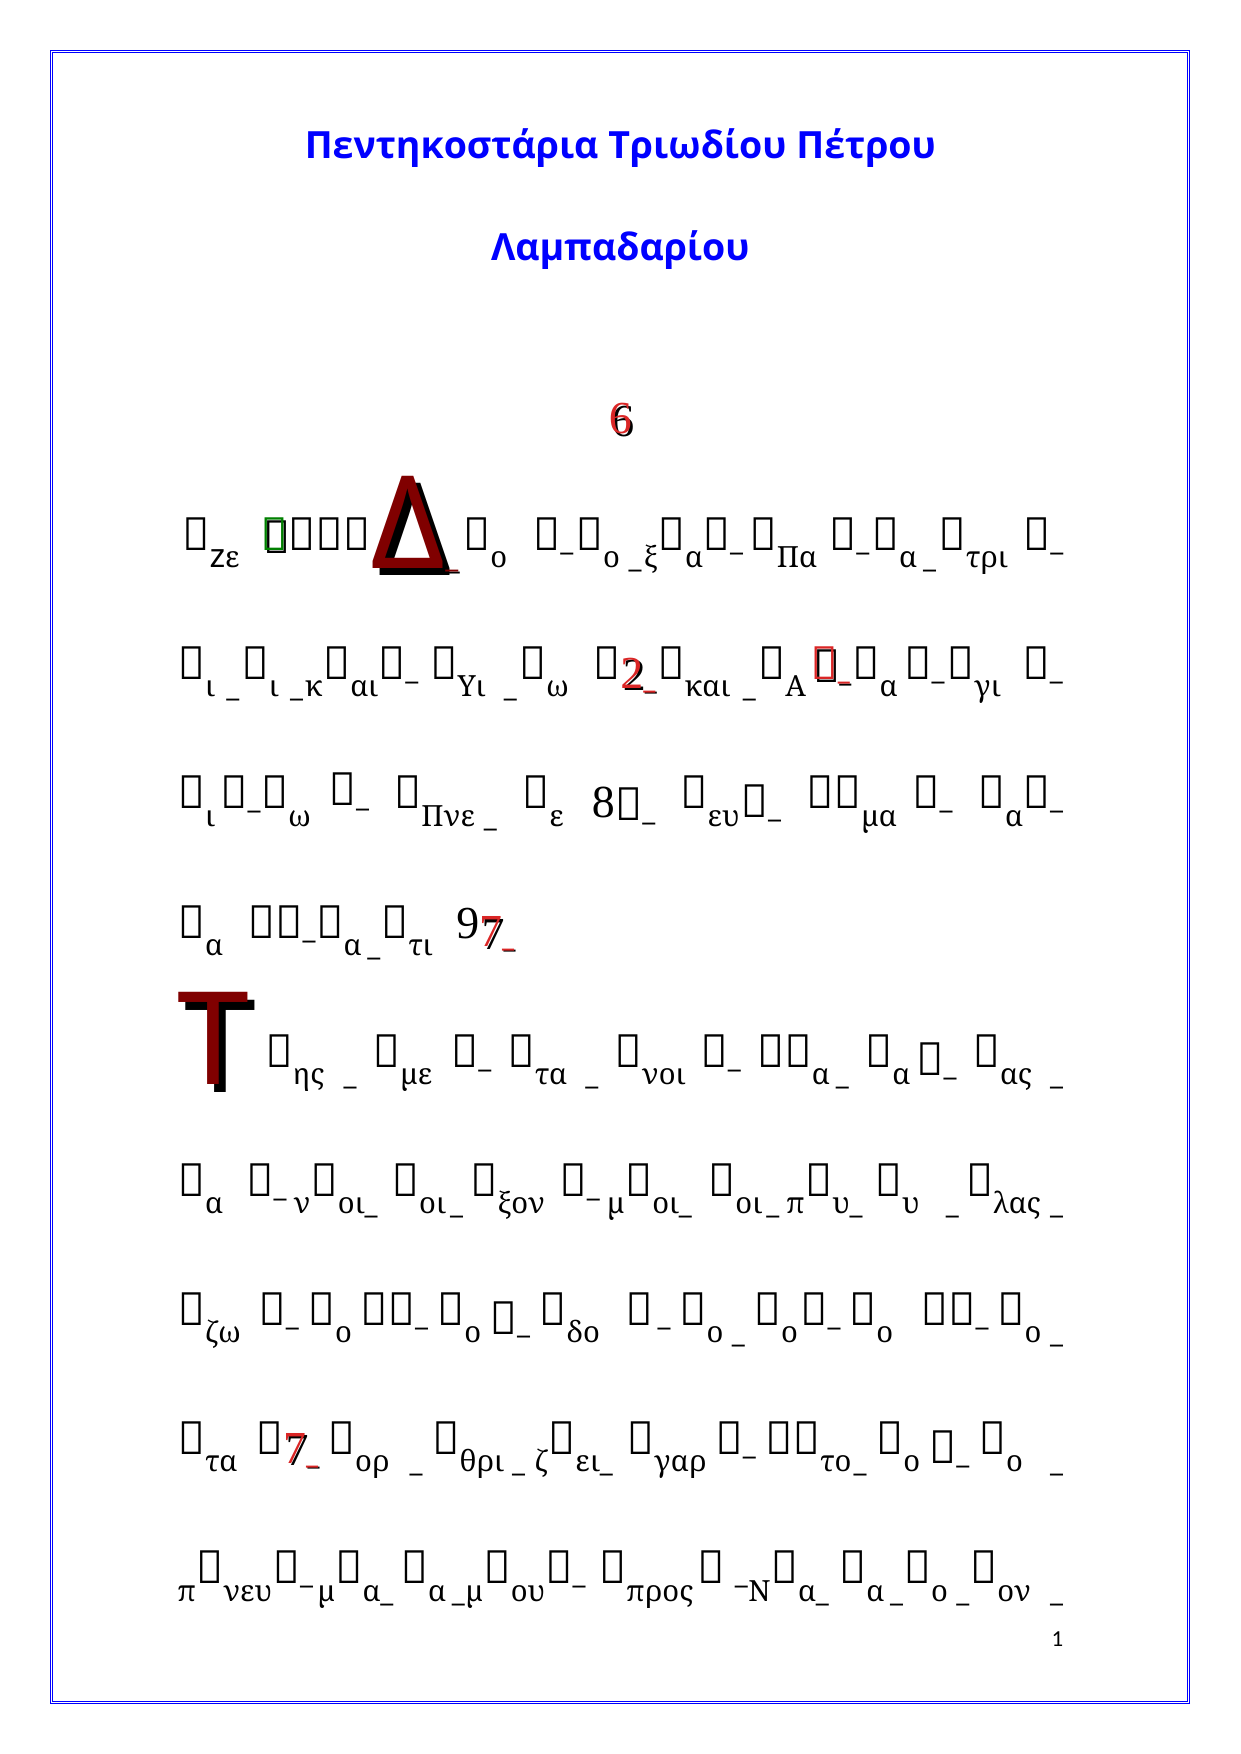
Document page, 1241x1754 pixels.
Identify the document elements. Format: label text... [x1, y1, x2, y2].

text Πεντηκοστάρια Τριωδίου Πέτρου Λαμπαδαρίου [177, 118, 1063, 271]
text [177, 964, 1063, 1610]
text zεΔ_ ο_ ο_ ξα_ Πα_ α_ τρι_ ι_ ι_ και_ Υι_ ω_ και_ Α_ α_ γι_ ι_.ω_ Πνε_ ε_ ευ_ μα_ α_ α_ α_ τι_ [177, 447, 1063, 964]
text  [177, 322, 1063, 447]
